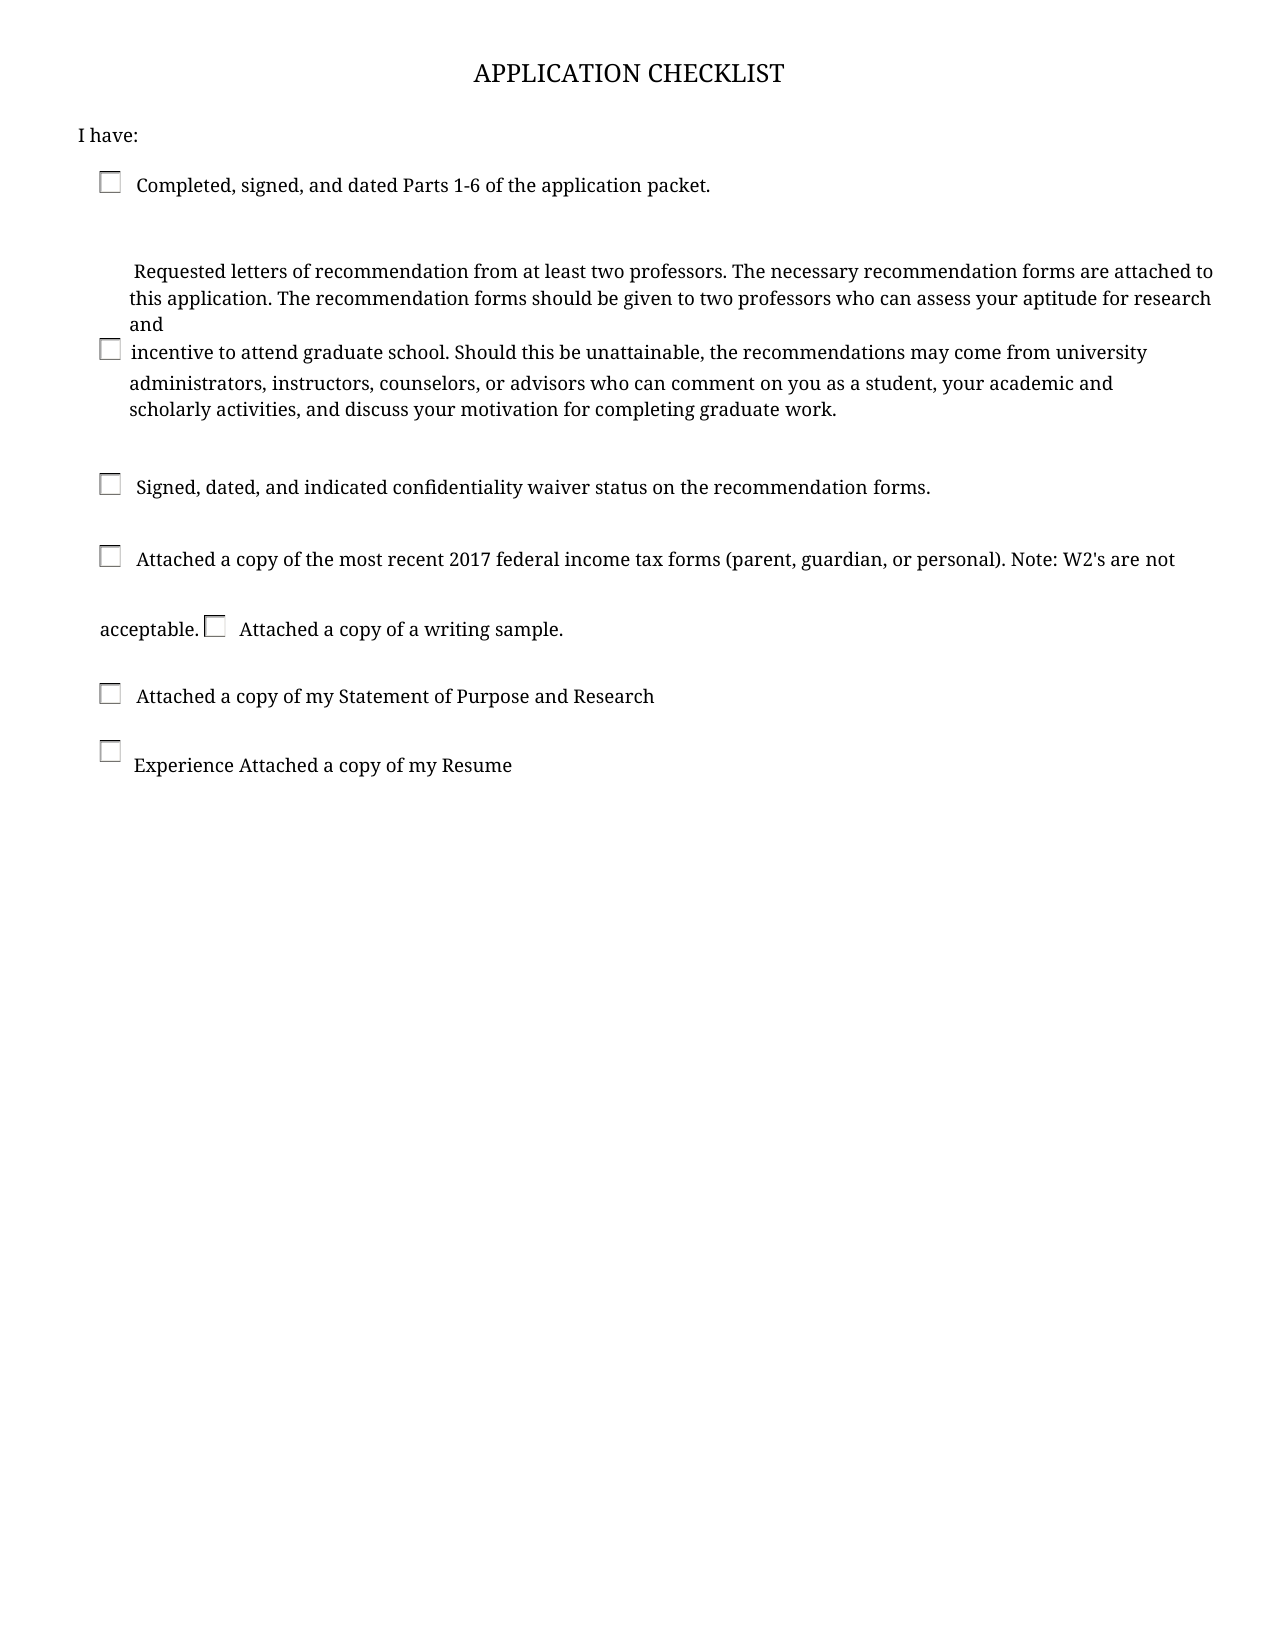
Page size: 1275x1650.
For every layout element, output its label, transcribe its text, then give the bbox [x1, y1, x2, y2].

picture [99, 338, 121, 360]
text Attached a copy of the most recent 2017 federal income tax forms (parent, guardian, or personal). Note: W2's are not acceptable. Attached a copy of a writing sample. [99, 546, 1202, 642]
text Attached a copy of my Statement of Purpose and Research Experience Attached a copy of my Resume [99, 683, 714, 778]
text Completed, signed, and dated Parts 1-6 of the application packet. [99, 171, 1246, 203]
text Requested letters of recommendation from at least two professors. The necessary recommendation forms are attached to this application. The recommendation forms should be given to two professors who can assess your aptitude for research and [129, 258, 1246, 337]
picture [99, 171, 121, 193]
subtitle I have: [78, 122, 1246, 148]
picture [99, 473, 121, 495]
text Signed, dated, and indicated confidentiality waiver status on the recommendation forms. [99, 474, 1246, 505]
subtitle APPLICATION CHECKLIST [262, 56, 996, 90]
picture [204, 615, 226, 637]
picture [99, 545, 121, 567]
text incentive to attend graduate school. Should this be unattainable, the recommendations may come from university administrators, instructors, counselors, or advisors who can comment on you as a student, your academic and scholarly activities, and discuss your motivation for completing graduate work. [99, 338, 1160, 422]
picture [99, 683, 121, 704]
